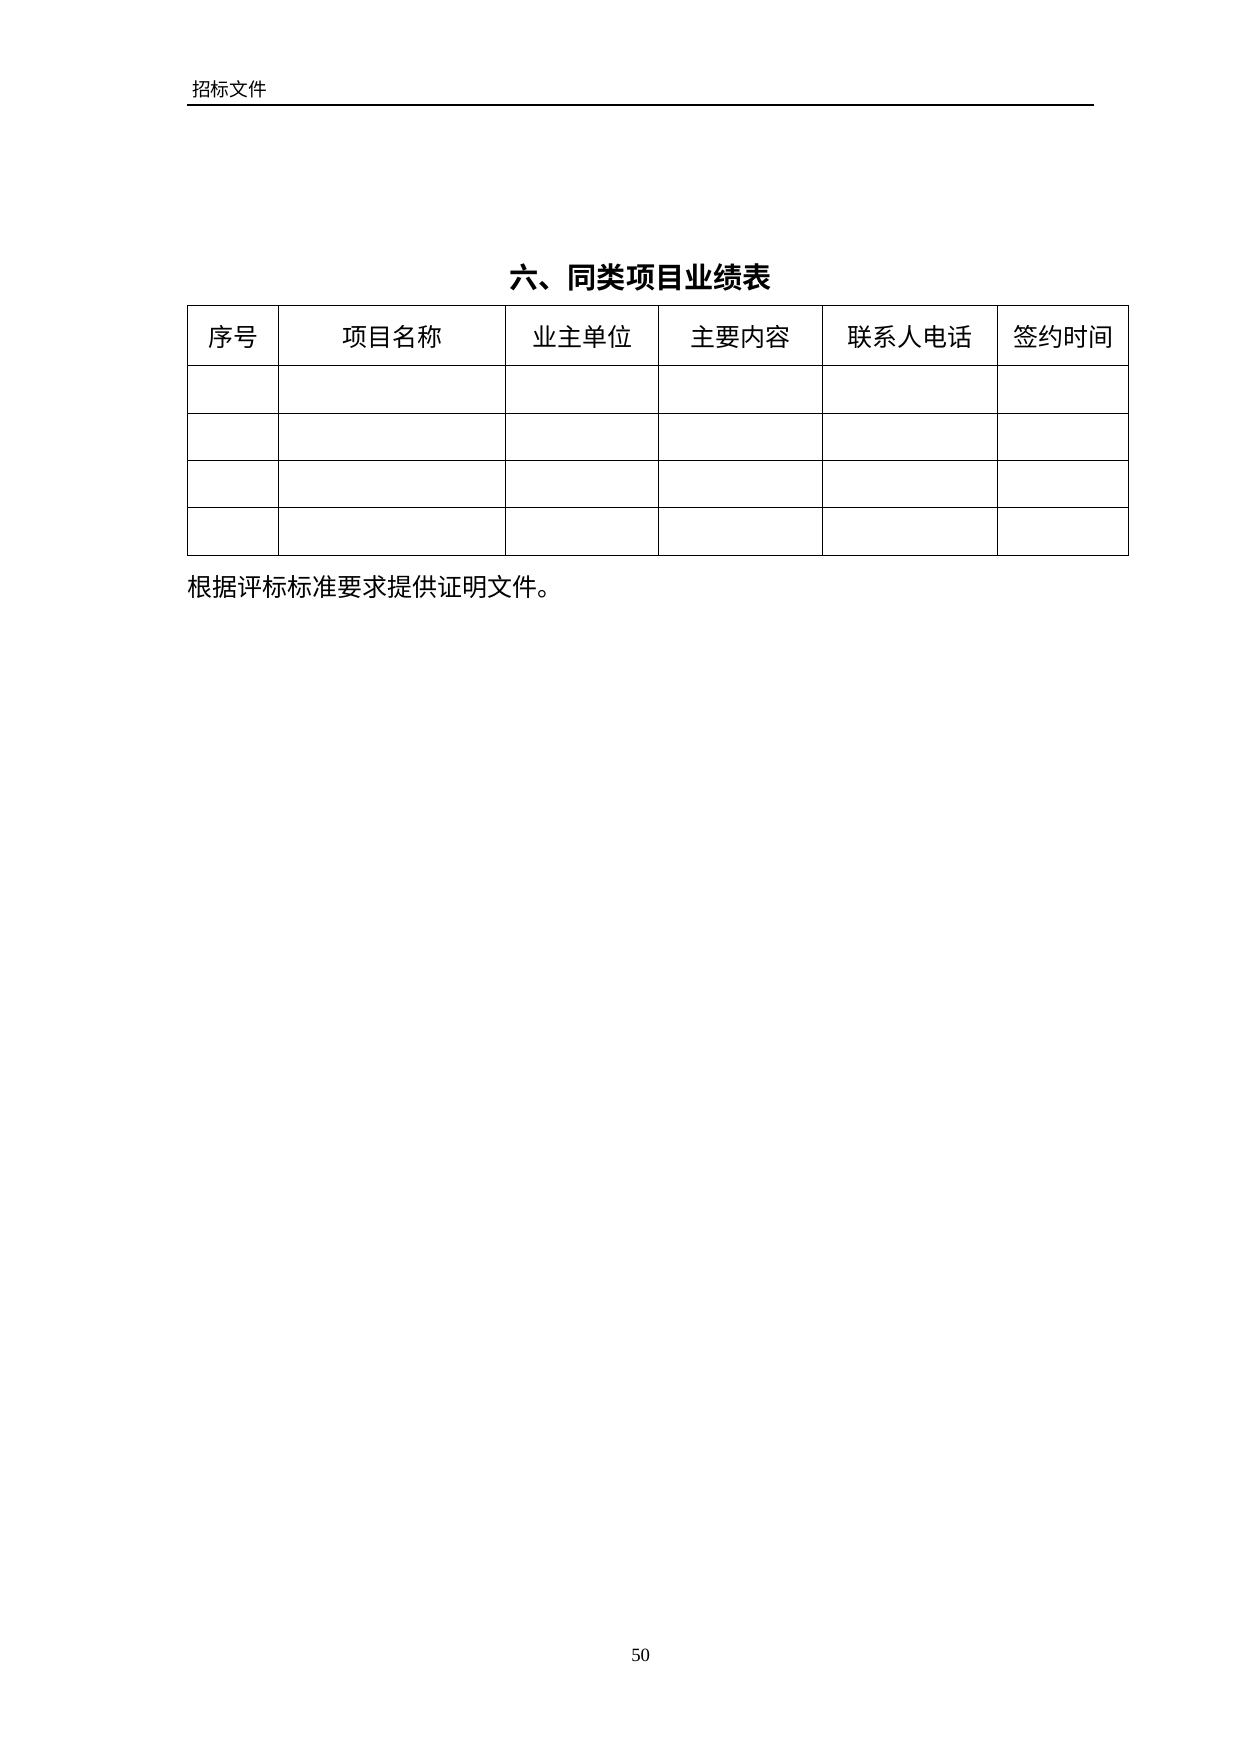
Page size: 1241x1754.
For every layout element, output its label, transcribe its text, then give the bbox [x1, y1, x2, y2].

table_header 联系人电话 [823, 306, 997, 365]
table_cell [188, 366, 278, 413]
table_cell [998, 366, 1128, 413]
table_cell [279, 414, 505, 460]
table_header 签约时间 [998, 306, 1128, 365]
table_cell [506, 461, 658, 507]
table_cell [188, 461, 278, 507]
table_cell [279, 508, 505, 554]
table_cell [659, 461, 822, 507]
table_cell [506, 366, 658, 413]
table_cell [659, 508, 822, 554]
table_header 业主单位 [506, 306, 658, 365]
table_header 序号 [188, 306, 278, 365]
table_cell [823, 508, 997, 554]
table_cell [506, 508, 658, 554]
table_cell [823, 414, 997, 460]
table_cell [823, 366, 997, 413]
table_cell [188, 414, 278, 460]
table_cell [659, 366, 822, 413]
table_header 项目名称 [279, 306, 505, 365]
table_cell [659, 414, 822, 460]
table_cell [279, 366, 505, 413]
table_cell [998, 414, 1128, 460]
table_header 主要内容 [659, 306, 822, 365]
table_cell [998, 508, 1128, 554]
table_cell [279, 461, 505, 507]
table_cell [188, 508, 278, 554]
text 六、同类项目业绩表 [187, 246, 1094, 305]
text 根据评标标准要求提供证明文件。 [187, 556, 1094, 615]
table_cell [823, 461, 997, 507]
table_cell [506, 414, 658, 460]
table_cell [998, 461, 1128, 507]
